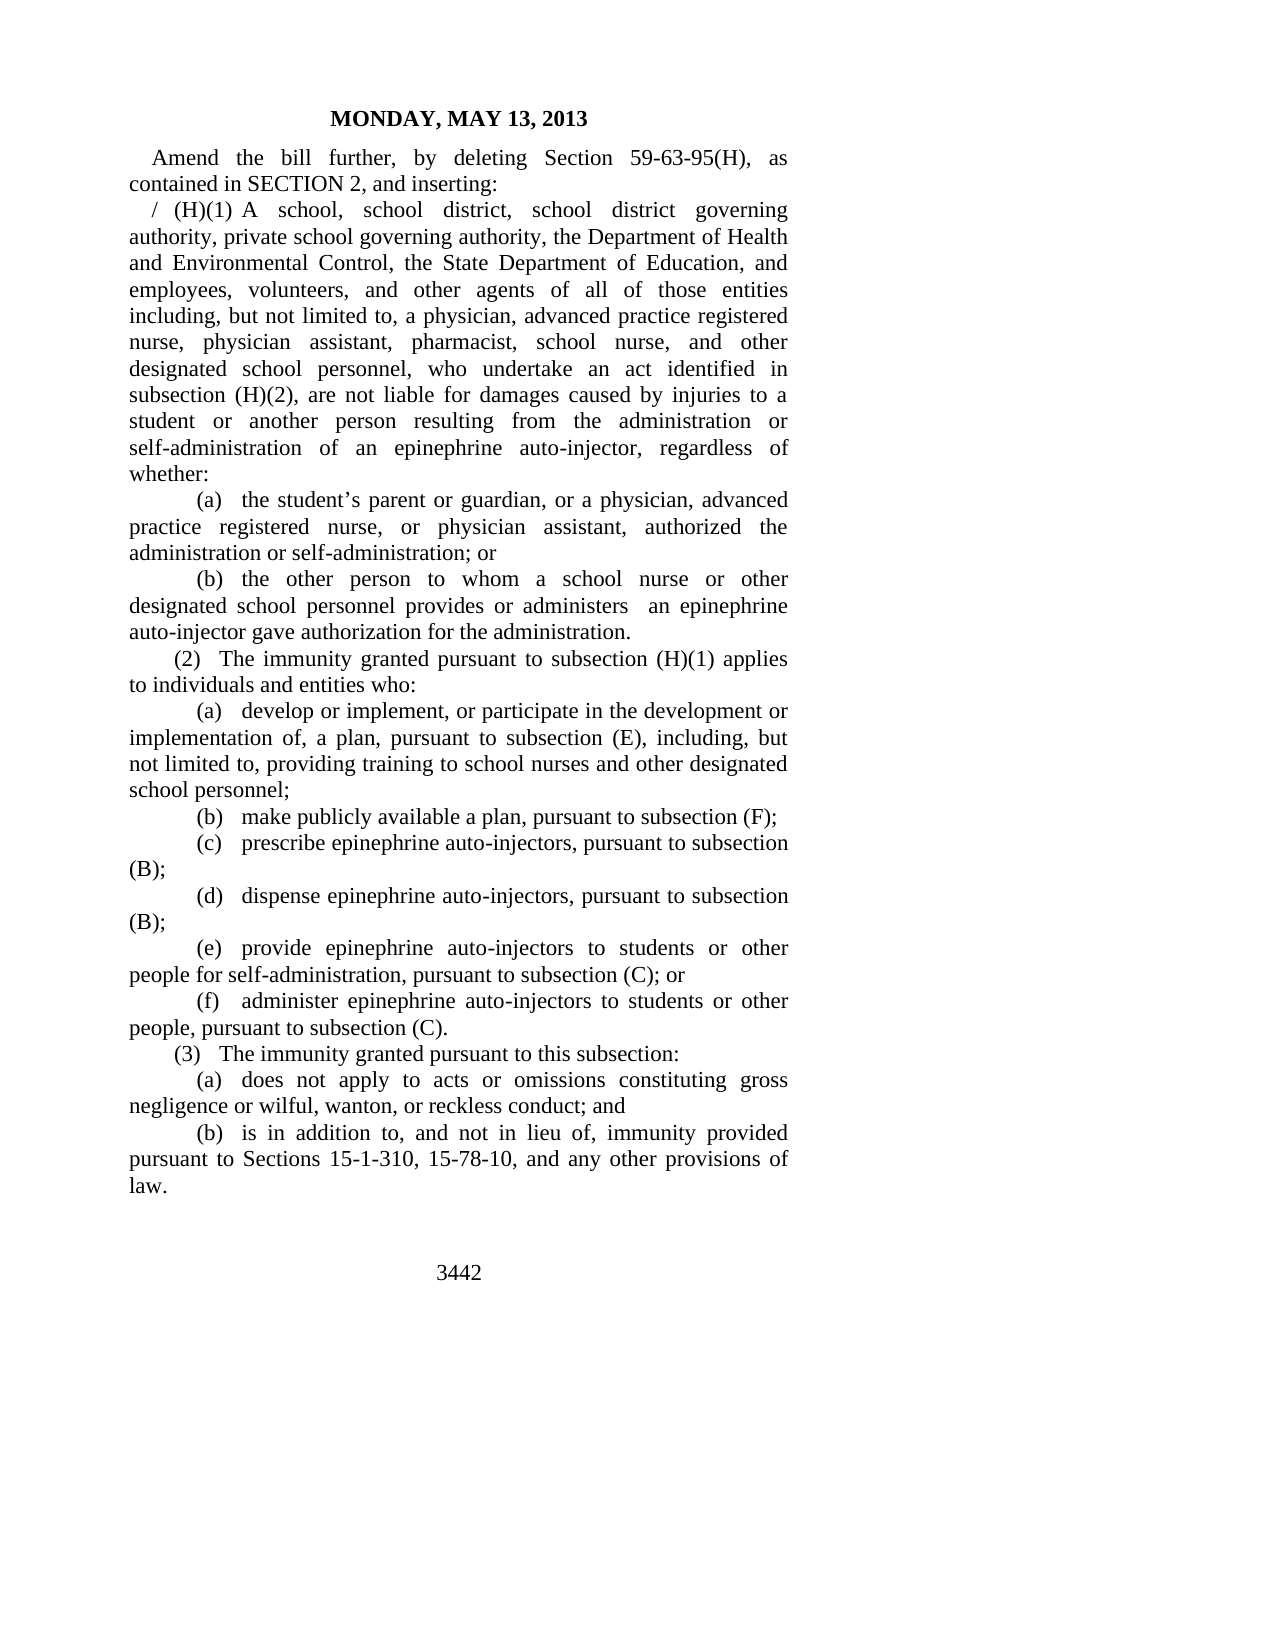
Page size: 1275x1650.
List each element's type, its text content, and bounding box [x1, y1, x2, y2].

text (2) The immunity granted pursuant to subsection (H)(1) applies to individuals and entities who: [129, 644, 789, 697]
text (3) The immunity granted pursuant to this subsection: [129, 1040, 789, 1066]
text (e) provide epinephrine auto-injectors to students or other people for self-administration, pursuant to subsection (C); or [129, 934, 789, 987]
text (f) administer epinephrine auto-injectors to students or other people, pursuant to subsection (C). [129, 987, 789, 1040]
text (c) prescribe epinephrine auto-injectors, pursuant to subsection (B); [129, 829, 789, 882]
text Amend the bill further, by deleting Section 59-63-95(H), as contained in SECTION 2, and inserting: [129, 144, 789, 197]
text / (H)(1) A school, school district, school district governing authority, private school governing authority, the Department of Health and Environmental Control, the State Department of Education, and employees, volunteers, and other agents of all of those entities including, but not limited to, a physician, advanced practice registered nurse, physician assistant, pharmacist, school nurse, and other designated school personnel, who undertake an act identified in subsection (H)(2), are not liable for damages caused by injuries to a student or another person resulting from the administration or self-administration of an epinephrine auto-injector, regardless of whether: [129, 197, 789, 486]
text (b) the other person to whom a school nurse or other designated school personnel provides or administers an epinephrine auto-injector gave authorization for the administration. [129, 566, 789, 644]
text (a) develop or implement, or participate in the development or implementation of, a plan, pursuant to subsection (E), including, but not limited to, providing training to school nurses and other designated school personnel; [129, 697, 789, 803]
text (a) the student’s parent or guardian, or a physician, advanced practice registered nurse, or physician assistant, authorized the administration or self-administration; or [129, 486, 789, 566]
text (b) is in addition to, and not in lieu of, immunity provided pursuant to Sections 15-1-310, 15-78-10, and any other provisions of law. [129, 1119, 789, 1198]
text (d) dispense epinephrine auto-injectors, pursuant to subsection (B); [129, 882, 789, 934]
text (b) make publicly available a plan, pursuant to subsection (F); [129, 803, 789, 829]
text (a) does not apply to acts or omissions constituting gross negligence or wilful, wanton, or reckless conduct; and [129, 1066, 789, 1119]
